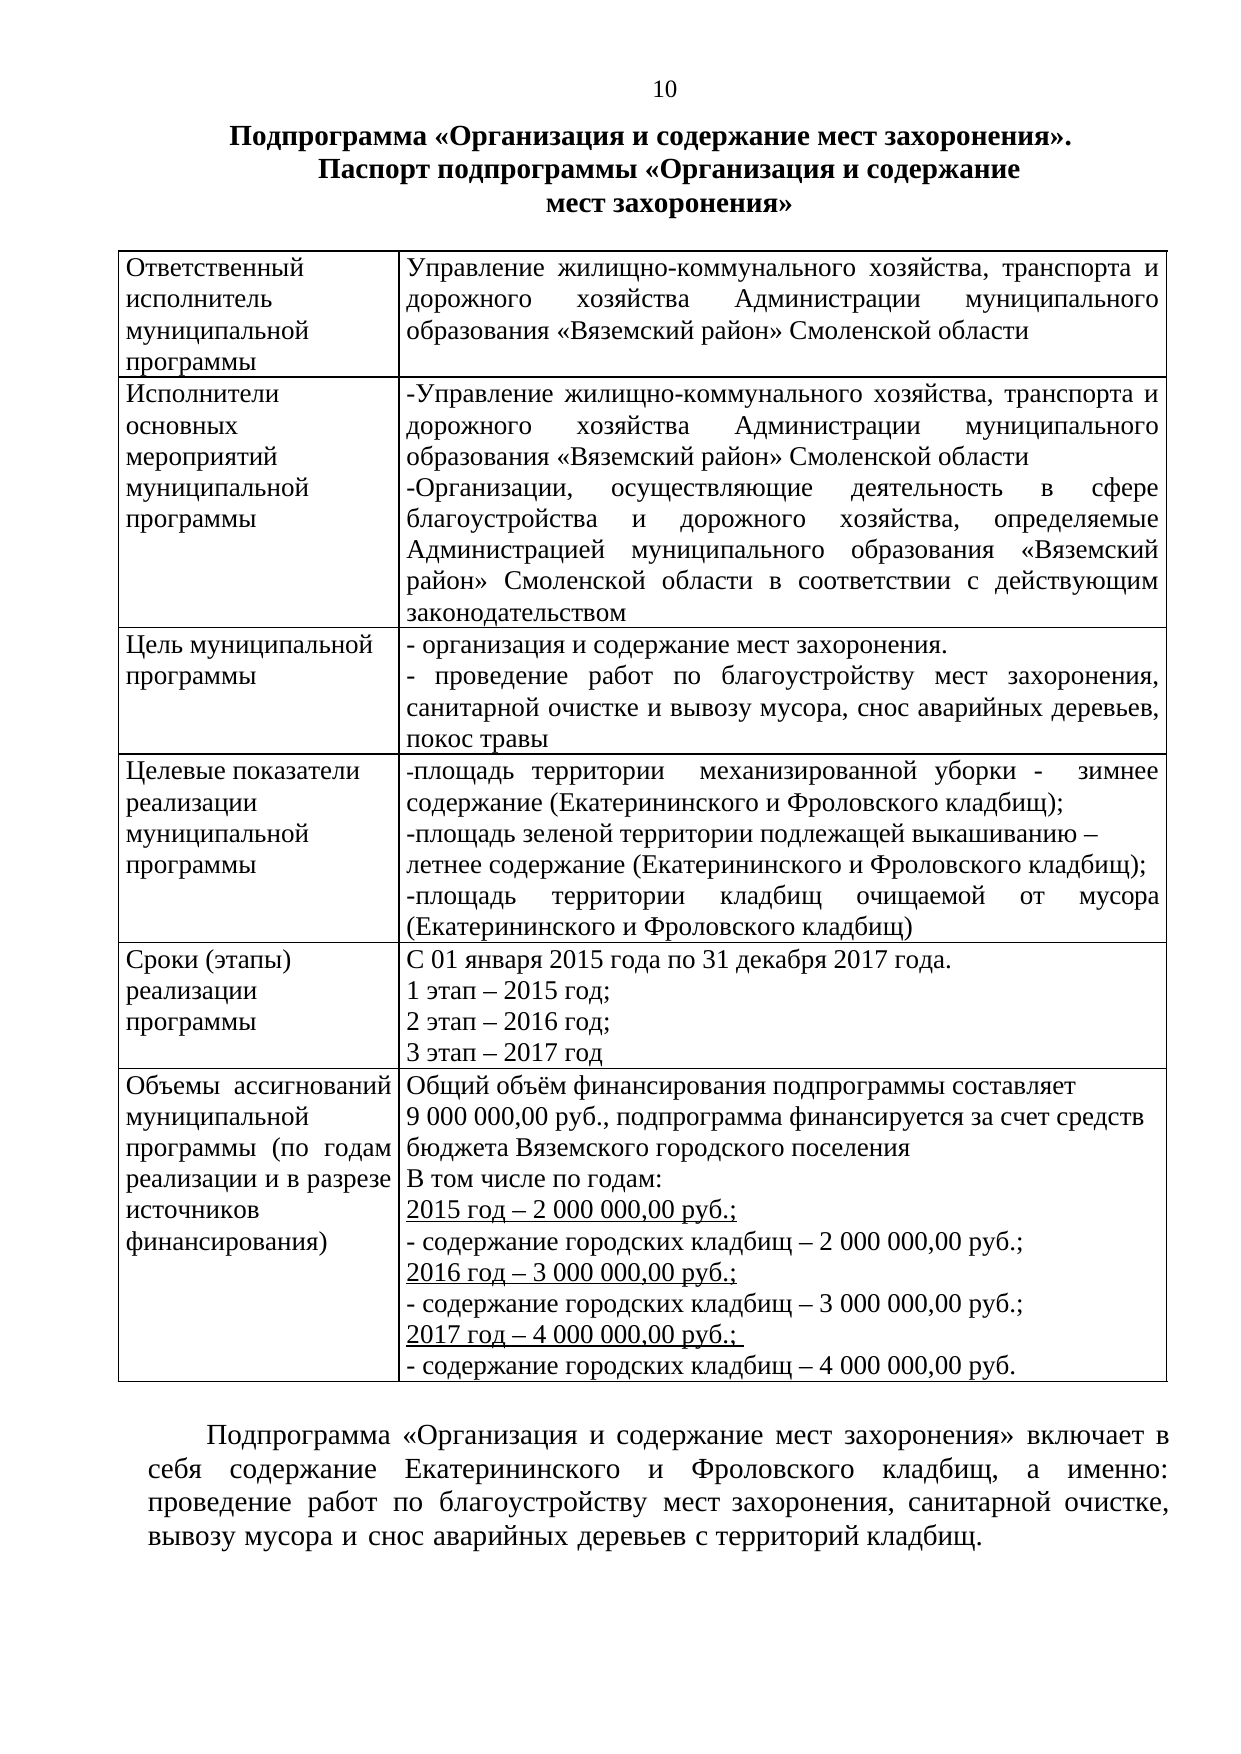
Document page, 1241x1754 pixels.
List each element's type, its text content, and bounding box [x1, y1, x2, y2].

table_cell -площадь территории механизированной уборки - зимнее содержание (Екатерининского и Фроловского кладбищ); -площадь зеленой территории подлежащей выкашиванию – летнее содержание (Екатерининского и Фроловского кладбищ); -площадь территории кладбищ очищаемой от мусора (Екатерининского и Фроловского кладбищ) [400, 755, 1166, 941]
subtitle мест захоронения» [203, 185, 1135, 219]
table_cell Общий объём финансирования подпрограммы составляет 9 000 000,00 руб., подпрограмма финансируется за счет средств бюджета Вяземского городского поселения В том числе по годам: 2015 год – 2 000 000,00 руб.; - содержание городских кладбищ – 2 000 000,00 руб.; 2016 год – 3 000 000,00 руб.; - содержание городских кладбищ – 3 000 000,00 руб.; 2017 год – 4 000 000,00 руб.; - содержание городских кладбищ – 4 000 000,00 руб. [400, 1069, 1166, 1381]
table_cell Исполнители основных мероприятий муниципальной программы [119, 378, 398, 627]
table_cell С 01 января 2015 года по 31 декабря 2017 года. 1 этап – 2015 год; 2 этап – 2016 год; 3 этап – 2017 год [400, 943, 1166, 1067]
subtitle Подпрограмма «Организация и содержание мест захоронения». [166, 118, 1135, 152]
table_cell - организация и содержание мест захоронения. - проведение работ по благоустройству мест захоронения, санитарной очистке и вывозу мусора, снос аварийных деревьев, покос травы [400, 628, 1166, 753]
subtitle Паспорт подпрограммы «Организация и содержание [203, 152, 1135, 185]
table_cell Цель муниципальной программы [119, 628, 398, 753]
table_header Управление жилищно-коммунального хозяйства, транспорта и дорожного хозяйства Администрации муниципального образования «Вяземский район» Смоленской области [400, 252, 1166, 376]
table_header Ответственный исполнитель муниципальной программы [119, 252, 398, 376]
text Подпрограмма «Организация и содержание мест захоронения» включает в себя содержание Екатерининского и Фроловского кладбищ, а именно: проведение работ по благоустройству мест захоронения, санитарной очистке, вывозу мусора и снос аварийных деревьев с территорий кладбищ. [148, 1418, 1169, 1552]
table_cell Сроки (этапы) реализации программы [119, 943, 398, 1067]
table_cell -Управление жилищно-коммунального хозяйства, транспорта и дорожного хозяйства Администрации муниципального образования «Вяземский район» Смоленской области -Организации, осуществляющие деятельность в сфере благоустройства и дорожного хозяйства, определяемые Администрацией муниципального образования «Вяземский район» Смоленской области в соответствии с действующим законодательством [400, 378, 1166, 627]
table_cell Целевые показатели реализации муниципальной программы [119, 755, 398, 941]
table_cell Объемы ассигнований муниципальной программы (по годам реализации и в разрезе источников финансирования) [119, 1069, 398, 1381]
